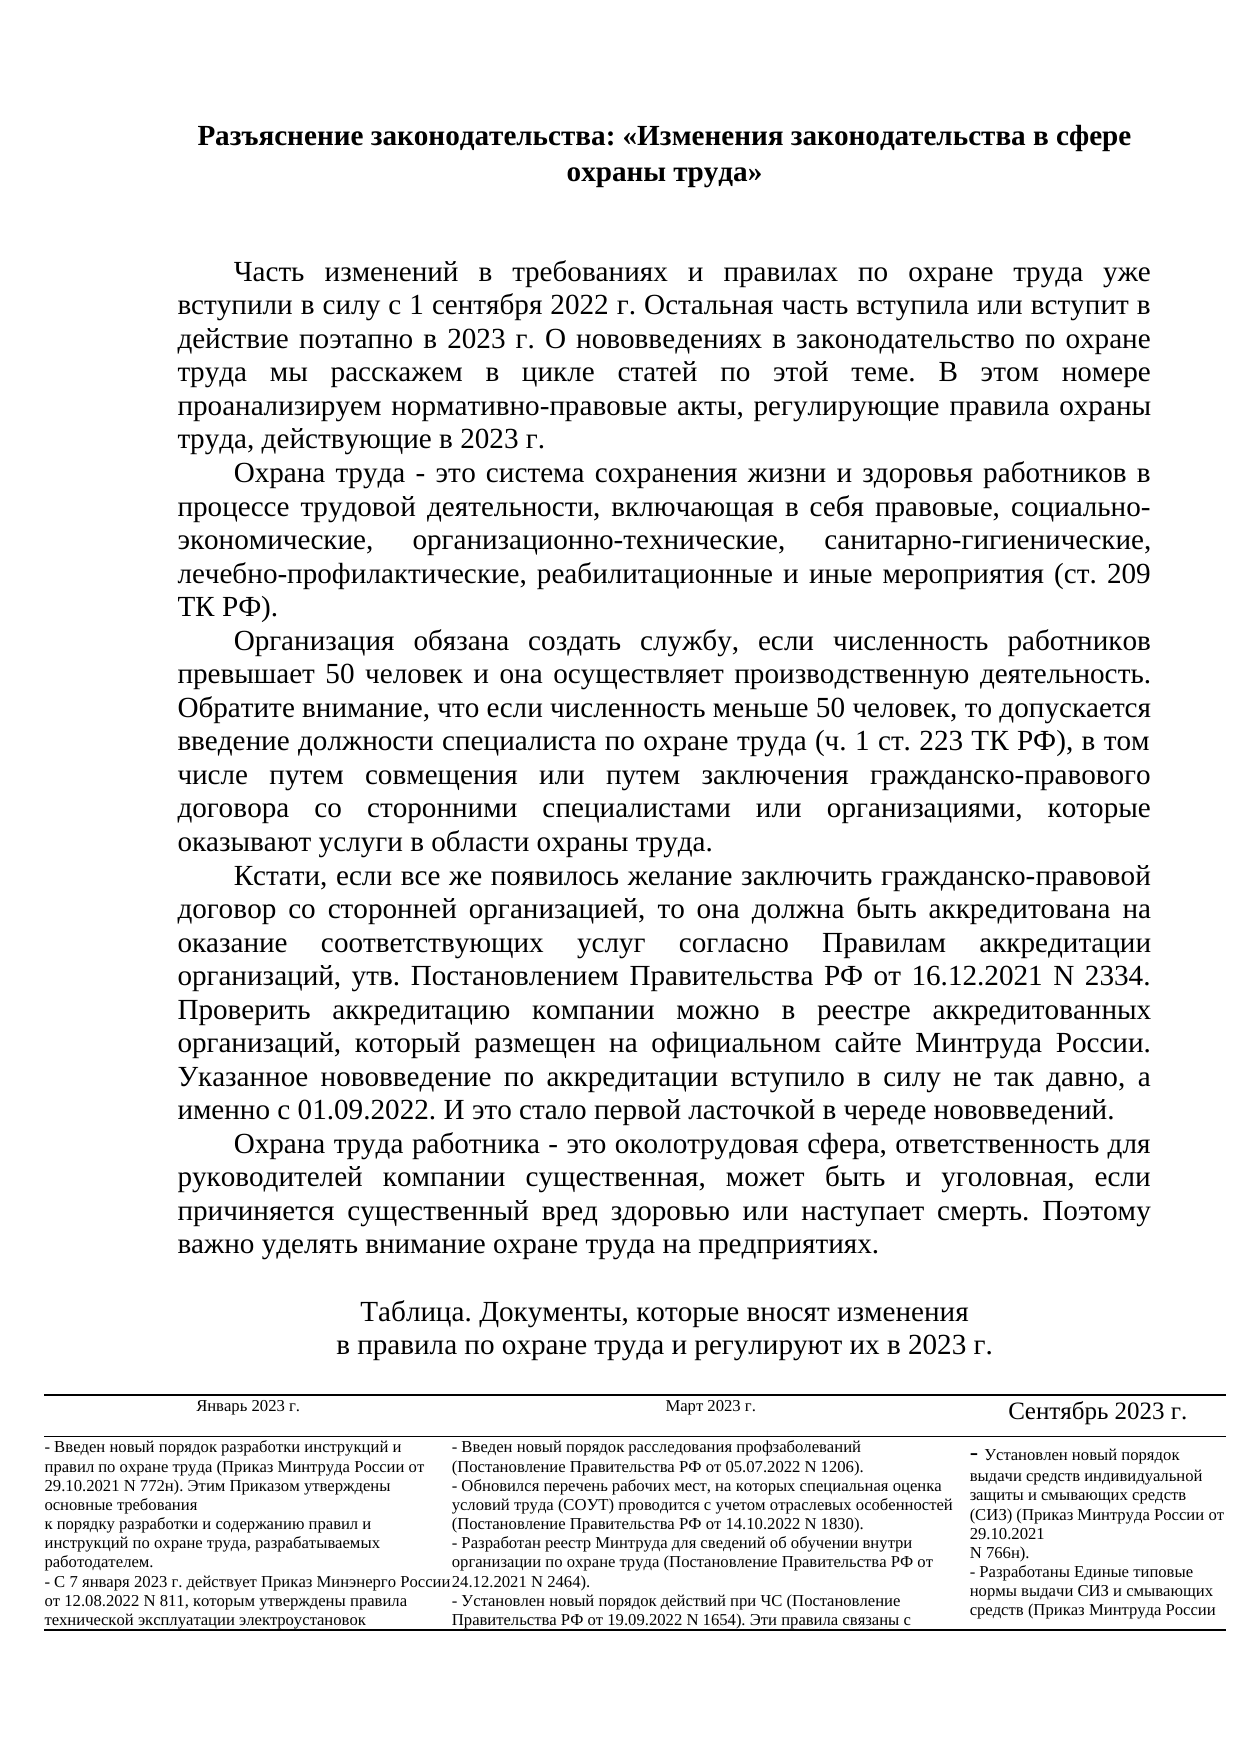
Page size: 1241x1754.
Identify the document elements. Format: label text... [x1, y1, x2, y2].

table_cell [452, 1437, 969, 1629]
text Разъяснение законодательства: «Изменения законодательства в сфере охраны труда» [177, 118, 1152, 188]
table_header Январь 2023 г. [44, 1396, 452, 1436]
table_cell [970, 1437, 1226, 1629]
text в правила по охране труда и регулируют их в 2023 г. [177, 1327, 1152, 1361]
text Кстати, если все же появилось желание заключить гражданско-правовой договор со сторонней организацией, то она должна быть аккредитована на оказание соответствующих услуг согласно Правилам аккредитации организаций, утв. Постановлением Правительства РФ от 16.12.2021 N 2334. Проверить аккредитацию компании можно в реестре аккредитованных организаций, который размещен на официальном сайте Минтруда России. Указанное нововведение по аккредитации вступило в силу не так давно, а именно с 01.09.2022. И это стало первой ласточкой в череде нововведений. [177, 858, 1152, 1126]
table_header Сентябрь 2023 г. [970, 1396, 1226, 1436]
text Охрана труда работника - это околотрудовая сфера, ответственность для руководителей компании существенная, может быть и уголовная, если причиняется существенный вред здоровью или наступает смерть. Поэтому важно уделять внимание охране труда на предприятиях. [177, 1126, 1152, 1260]
text Часть изменений в требованиях и правилах по охране труда уже вступили в силу с 1 сентября 2022 г. Остальная часть вступила или вступит в действие поэтапно в 2023 г. О нововведениях в законодательство по охране труда мы расскажем в цикле статей по этой теме. В этом номере проанализируем нормативно-правовые акты, регулирующие правила охраны труда, действующие в 2023 г. [177, 254, 1152, 455]
table_header Март 2023 г. [452, 1396, 969, 1436]
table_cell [44, 1437, 452, 1629]
text Организация обязана создать службу, если численность работников превышает 50 человек и она осуществляет производственную деятельность. Обратите внимание, что если численность меньше 50 человек, то допускается введение должности специалиста по охране труда (ч. 1 ст. 223 ТК РФ), в том числе путем совмещения или путем заключения гражданско-правового договора со сторонними специалистами или организациями, которые оказывают услуги в области охраны труда. [177, 623, 1152, 858]
text Охрана труда - это система сохранения жизни и здоровья работников в процессе трудовой деятельности, включающая в себя правовые, социально-экономические, организационно-технические, санитарно-гигиенические, лечебно-профилактические, реабилитационные и иные мероприятия (ст. 209 ТК РФ). [177, 455, 1152, 623]
text Таблица. Документы, которые вносят изменения [177, 1294, 1152, 1327]
